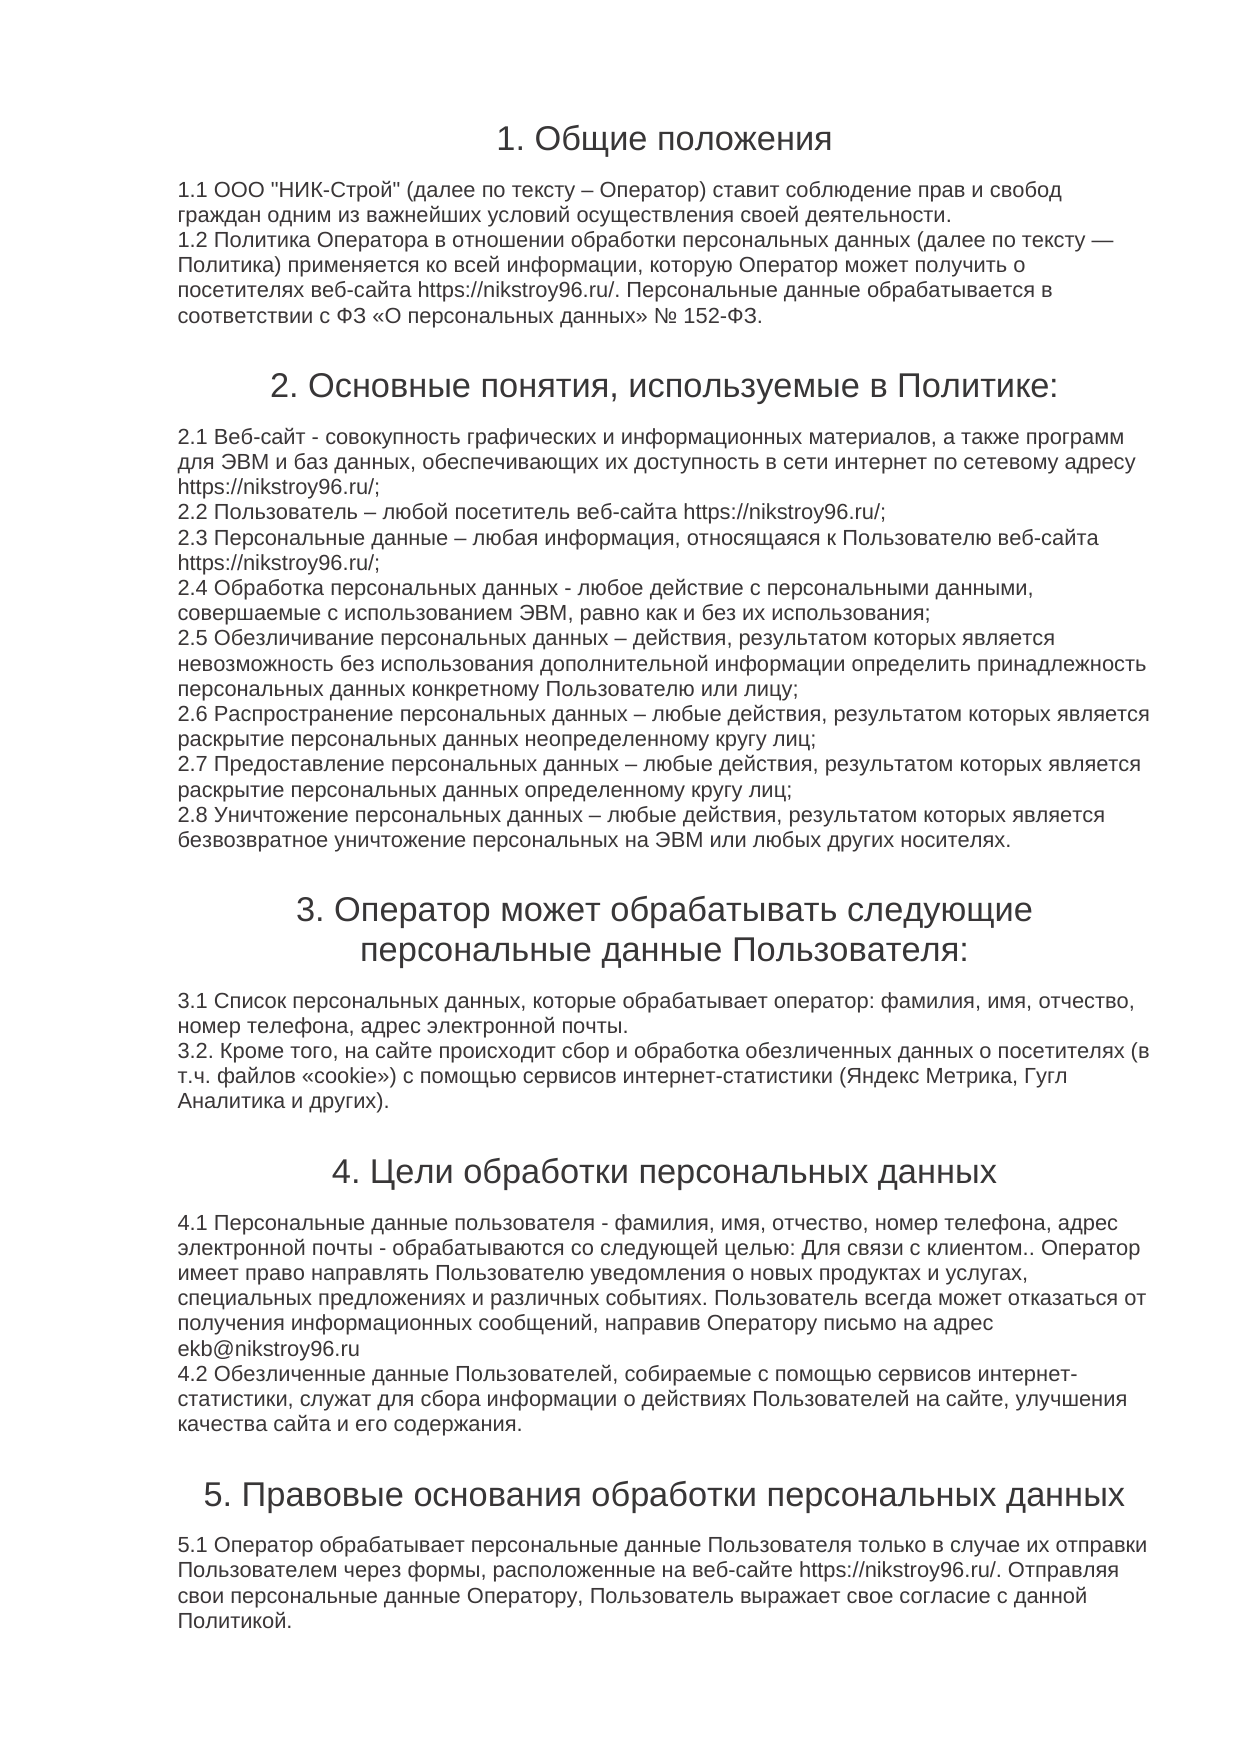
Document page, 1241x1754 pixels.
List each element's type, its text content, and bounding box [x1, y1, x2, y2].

subtitle 1. Общие положения [177, 118, 1152, 158]
subtitle 5. Правовые основания обработки персональных данных [177, 1474, 1152, 1513]
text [177, 1532, 1152, 1633]
subtitle 2. Основные понятия, используемые в Политике: [177, 365, 1152, 405]
subtitle 3. Оператор может обрабатывать следующие персональные данные Пользователя: [177, 889, 1152, 969]
text 4.1 Персональные данные пользователя - фамилия, имя, отчество, номер телефона, адрес электронной почты - обрабатываются со следующей целью: Для связи с клиентом.. Оператор имеет право направлять Пользователю уведомления о новых продуктах и услугах, специальных предложениях и различных событиях. Пользователь всегда может отказаться от получения информационных сообщений, направив Оператору письмо на адрес ekb@nikstroy96.ru 4.2 Обезличенные данные Пользователей, собираемые с помощью сервисов интернет-статистики, служат для сбора информации о действиях Пользователей на сайте, улучшения качества сайта и его содержания. [177, 1209, 1152, 1436]
text 2.1 Веб-сайт - совокупность графических и информационных материалов, а также программ для ЭВМ и баз данных, обеспечивающих их доступность в сети интернет по сетевому адресу https://nikstroy96.ru/; 2.2 Пользователь – любой посетитель веб-сайта https://nikstroy96.ru/; 2.3 Персональные данные – любая информация, относящаяся к Пользователю веб-сайта https://nikstroy96.ru/; 2.4 Обработка персональных данных - любое действие с персональными данными, совершаемые с использованием ЭВМ, равно как и без их использования; 2.5 Обезличивание персональных данных – действия, результатом которых является невозможность без использования дополнительной информации определить принадлежность персональных данных конкретному Пользователю или лицу; 2.6 Распространение персональных данных – любые действия, результатом которых является раскрытие персональных данных неопределенному кругу лиц; 2.7 Предоставление персональных данных – любые действия, результатом которых является раскрытие персональных данных определенному кругу лиц; 2.8 Уничтожение персональных данных – любые действия, результатом которых является безвозвратное уничтожение персональных на ЭВМ или любых других носителях. [177, 423, 1152, 852]
text 1.1 ООО "НИК-Строй" (далее по тексту – Оператор) ставит соблюдение прав и свобод граждан одним из важнейших условий осуществления своей деятельности. 1.2 Политика Оператора в отношении обработки персональных данных (далее по тексту — Политика) применяется ко всей информации, которую Оператор может получить о посетителях веб-сайта https://nikstroy96.ru/. Персональные данные обрабатывается в соответствии с ФЗ «О персональных данных» № 152-ФЗ. [177, 176, 1152, 328]
text 3.1 Список персональных данных, которые обрабатывает оператор: фамилия, имя, отчество, номер телефона, адрес электронной почты. 3.2. Кроме того, на сайте происходит сбор и обработка обезличенных данных о посетителях (в т.ч. файлов «cookie») с помощью сервисов интернет-статистики (Яндекс Метрика, Гугл Аналитика и других). [177, 987, 1152, 1113]
subtitle 4. Цели обработки персональных данных [177, 1151, 1152, 1191]
